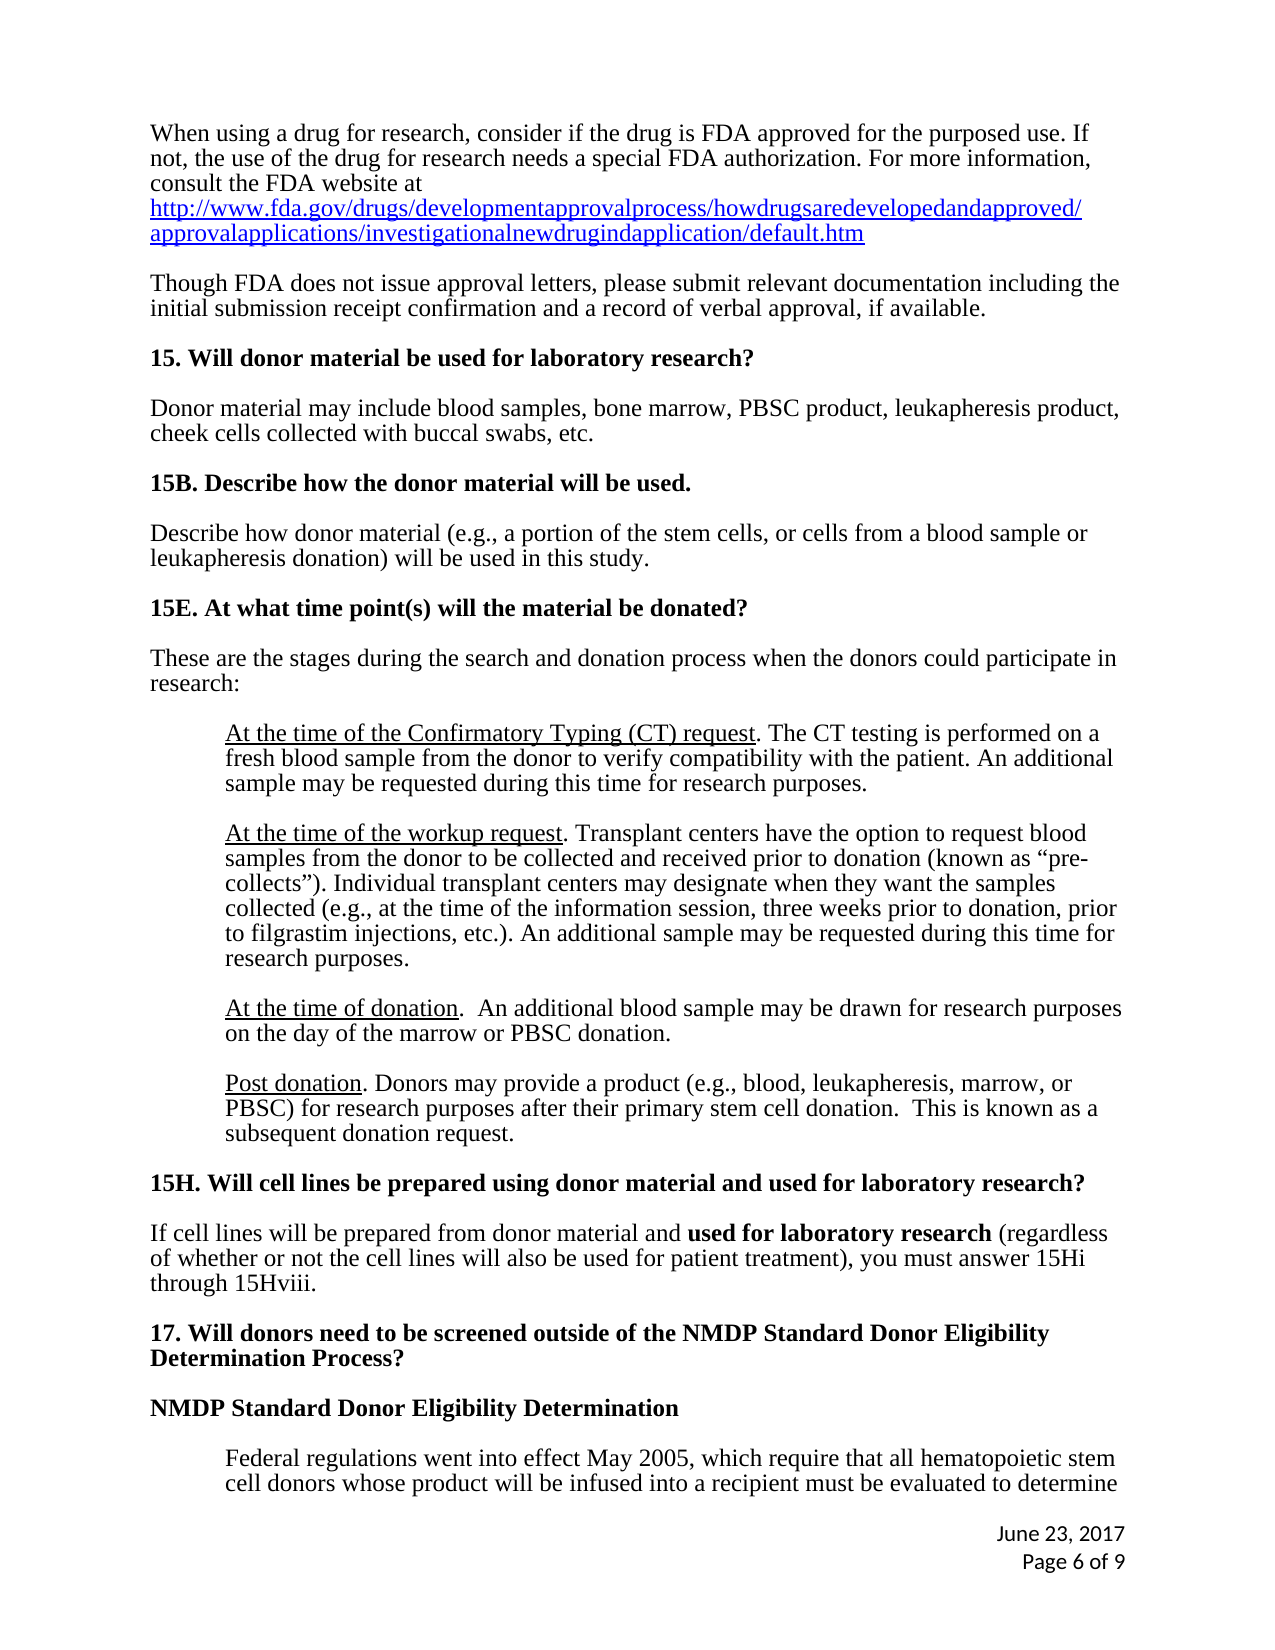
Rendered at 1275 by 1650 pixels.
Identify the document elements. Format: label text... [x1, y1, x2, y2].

text Describe how donor material (e.g., a portion of the stem cells, or cells from a blood sample or leukapheresis donation) will be used in this study. [150, 522, 1125, 572]
text At the time of the Confirmatory Typing (CT) request. The CT testing is performed on a fresh blood sample from the donor to verify compatibility with the patient. An additional sample may be requested during this time for research purposes. [225, 722, 1125, 797]
text 15B. Describe how the donor material will be used. [150, 472, 1125, 497]
text 17. Will donors need to be screened outside of the NMDP Standard Donor Eligibility Determination Process? [150, 1322, 1125, 1372]
text At the time of donation. An additional blood sample may be drawn for research purposes on the day of the marrow or PBSC donation. [225, 997, 1125, 1047]
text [225, 1447, 1125, 1497]
text Donor material may include blood samples, bone marrow, PBSC product, leukapheresis product, cheek cells collected with buccal swabs, etc. [150, 397, 1125, 447]
text At the time of the workup request. Transplant centers have the option to request blood samples from the donor to be collected and received prior to donation (known as “pre-collects”). Individual transplant centers may designate when they want the samples collected (e.g., at the time of the information session, three weeks prior to donation, prior to filgrastim injections, etc.). An additional sample may be requested during this time for research purposes. [225, 822, 1125, 972]
text If cell lines will be prepared from donor material and used for laboratory research (regardless of whether or not the cell lines will also be used for patient treatment), you must answer 15Hi through 15Hviii. [150, 1222, 1125, 1297]
text When using a drug for research, consider if the drug is FDA approved for the purposed use. If not, the use of the drug for research needs a special FDA authorization. For more information, consult the FDA website at [150, 122, 1125, 197]
text NMDP Standard Donor Eligibility Determination [150, 1397, 1125, 1422]
text http://www.fda.gov/drugs/developmentapprovalprocess/howdrugsaredevelopedandapproved/approvalapplications/investigationalnewdrugindapplication/default.htm [150, 197, 1125, 247]
text Post donation. Donors may provide a product (e.g., blood, leukapheresis, marrow, or PBSC) for research purposes after their primary stem cell donation. This is known as a subsequent donation request. [225, 1072, 1125, 1147]
text 15H. Will cell lines be prepared using donor material and used for laboratory research? [150, 1172, 1125, 1197]
text These are the stages during the search and donation process when the donors could participate in research: [150, 647, 1125, 697]
text 15. Will donor material be used for laboratory research? [150, 347, 1125, 372]
text Though FDA does not issue approval letters, please submit relevant documentation including the initial submission receipt confirmation and a record of verbal approval, if available. [150, 272, 1125, 322]
text 15E. At what time point(s) will the material be donated? [150, 597, 1125, 622]
